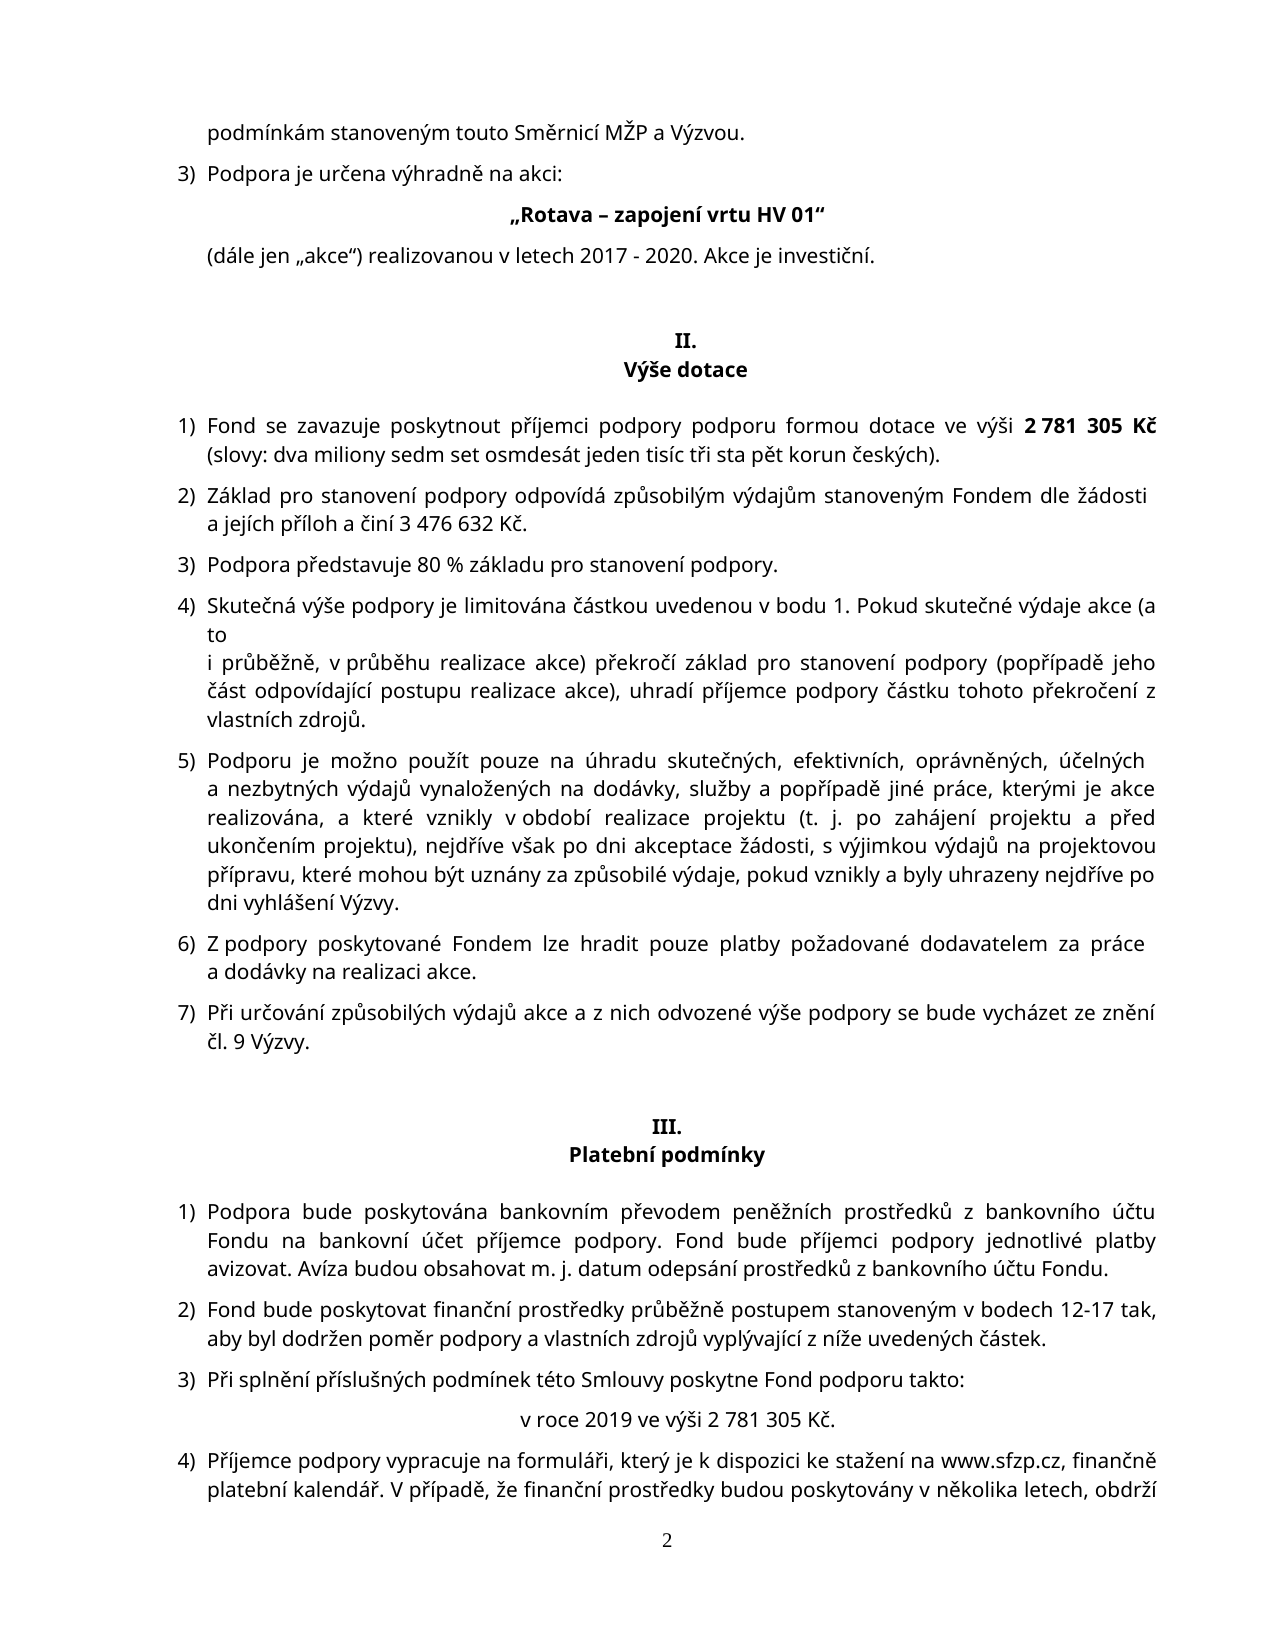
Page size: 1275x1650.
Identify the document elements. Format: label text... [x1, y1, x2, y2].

list Podpora představuje 80 % základu pro stanovení podpory. [177, 550, 1157, 579]
list Podporu je možno použít pouze na úhradu skutečných, efektivních, oprávněných, účelných a nezbytných výdajů vynaložených na dodávky, služby a popřípadě jiné práce, kterými je akce realizována, a které vznikly v období realizace projektu (t. j. po zahájení projektu a před ukončením projektu), nejdříve však po dni akceptace žádosti, s výjimkou výdajů na projektovou přípravu, které mohou být uznány za způsobilé výdaje, pokud vznikly a byly uhrazeny nejdříve po dni vyhlášení Výzvy. [177, 746, 1157, 917]
list Fond se zavazuje poskytnout příjemci podpory podporu formou dotace ve výši 2 781 305 Kč (slovy: dva miliony sedm set osmdesát jeden tisíc tři sta pět korun českých). [177, 412, 1157, 468]
list Skutečná výše podpory je limitována částkou uvedenou v bodu 1. Pokud skutečné výdaje akce (a to i průběžně, v průběhu realizace akce) překročí základ pro stanovení podpory (popřípadě jeho část odpovídající postupu realizace akce), uhradí příjemce podpory částku tohoto překročení z vlastních zdrojů. [177, 591, 1157, 733]
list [177, 1447, 1157, 1503]
text (dále jen „akce“) realizovanou v letech 2017 - 2020. Akce je investiční. [207, 241, 1157, 269]
text III. [177, 1112, 1157, 1141]
text Platební podmínky [177, 1141, 1157, 1169]
text v roce 2019 ve výši 2 781 305 Kč. [177, 1406, 1157, 1434]
text Výše dotace [177, 355, 1157, 383]
list Podpora bude poskytována bankovním převodem peněžních prostředků z bankovního účtu Fondu na bankovní účet příjemce podpory. Fond bude příjemci podpory jednotlivé platby avizovat. Avíza budou obsahovat m. j. datum odepsání prostředků z bankovního účtu Fondu. [177, 1197, 1157, 1283]
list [177, 118, 1157, 147]
text „Rotava – zapojení vrtu HV 01“ [177, 200, 1157, 228]
text II. [177, 326, 1157, 355]
list Fond bude poskytovat finanční prostředky průběžně postupem stanoveným v bodech 12-17 tak, aby byl dodržen poměr podpory a vlastních zdrojů vyplývající z níže uvedených částek. [177, 1295, 1157, 1352]
list Podpora je určena výhradně na akci: [177, 159, 1157, 187]
list Základ pro stanovení podpory odpovídá způsobilým výdajům stanoveným Fondem dle žádosti a jejích příloh a činí 3 476 632 Kč. [177, 481, 1157, 538]
list Při splnění příslušných podmínek této Smlouvy poskytne Fond podporu takto: [177, 1365, 1157, 1393]
list Při určování způsobilých výdajů akce a z nich odvozené výše podpory se bude vycházet ze znění čl. 9 Výzvy. [177, 998, 1157, 1055]
list Z podpory poskytované Fondem lze hradit pouze platby požadované dodavatelem za práce a dodávky na realizaci akce. [177, 929, 1157, 986]
